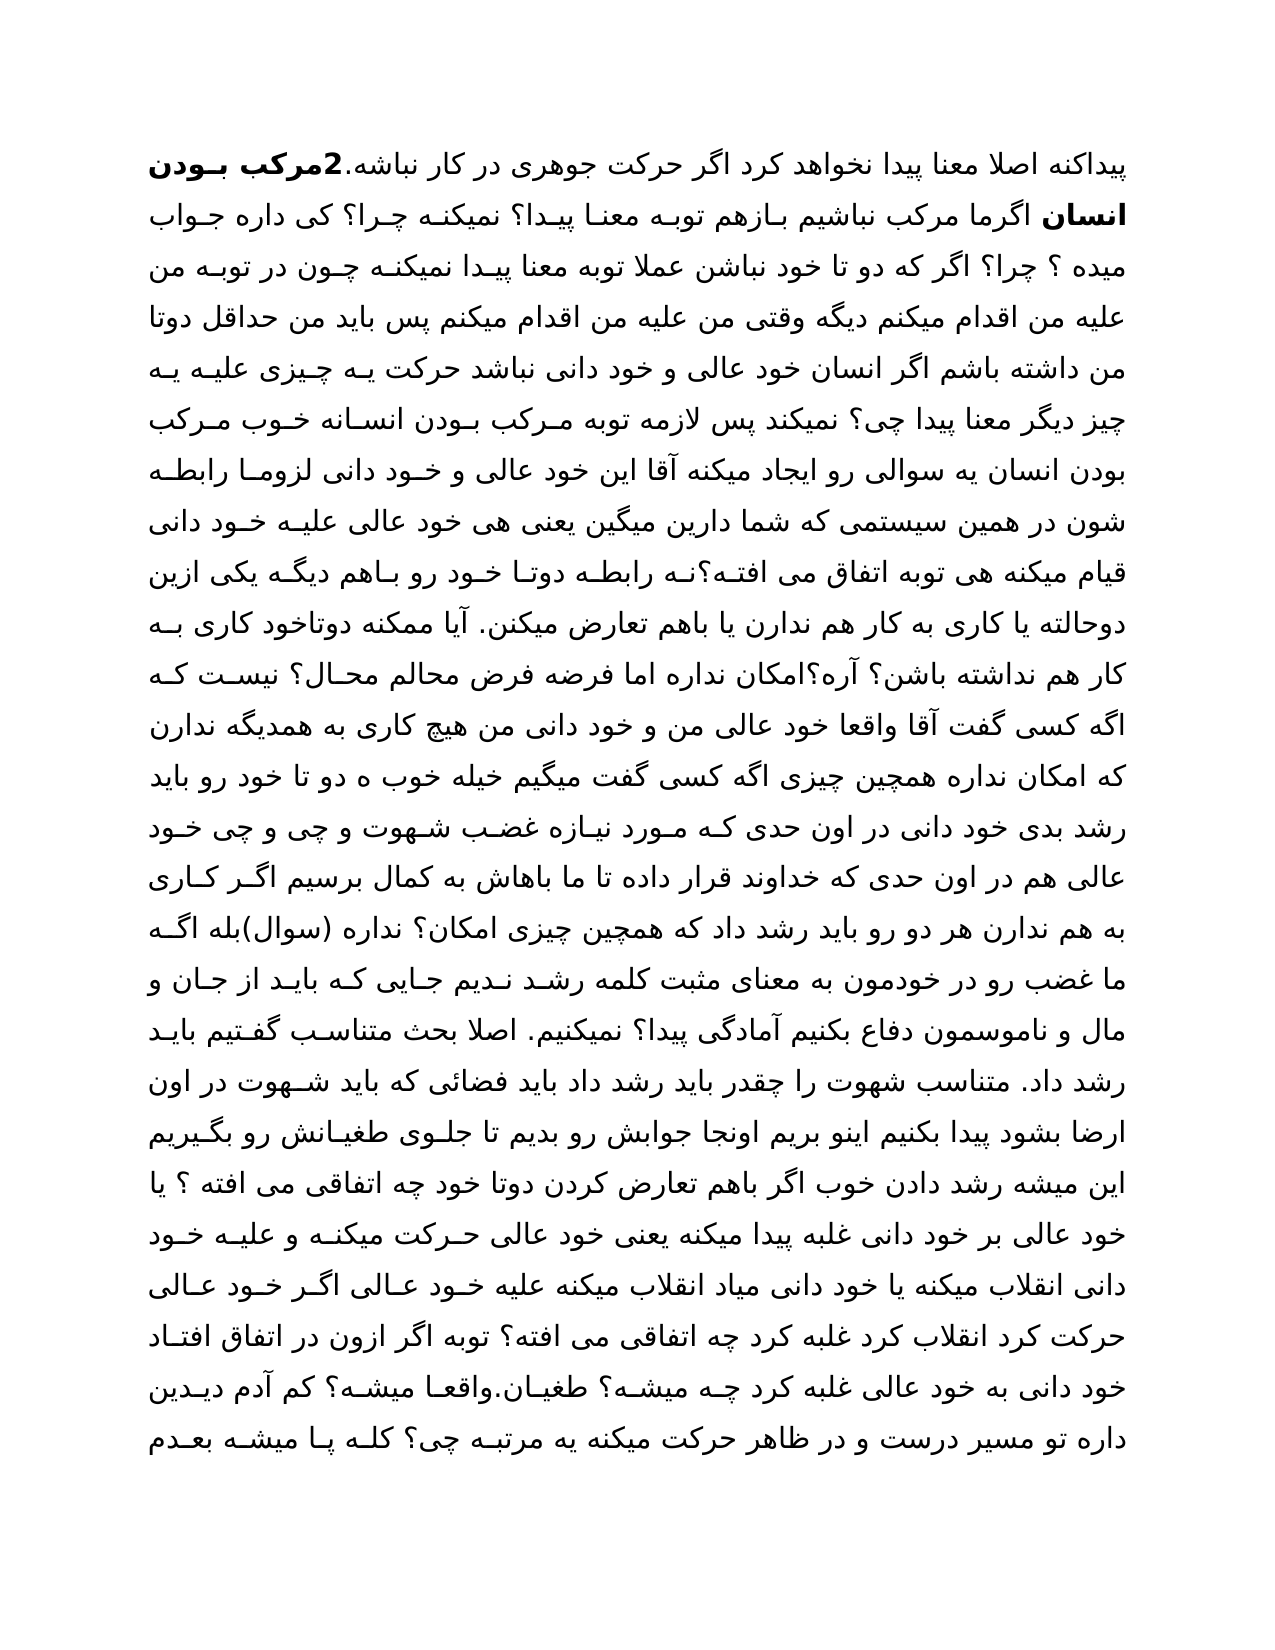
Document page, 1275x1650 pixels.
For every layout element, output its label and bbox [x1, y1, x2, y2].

text [148, 148, 1127, 1455]
